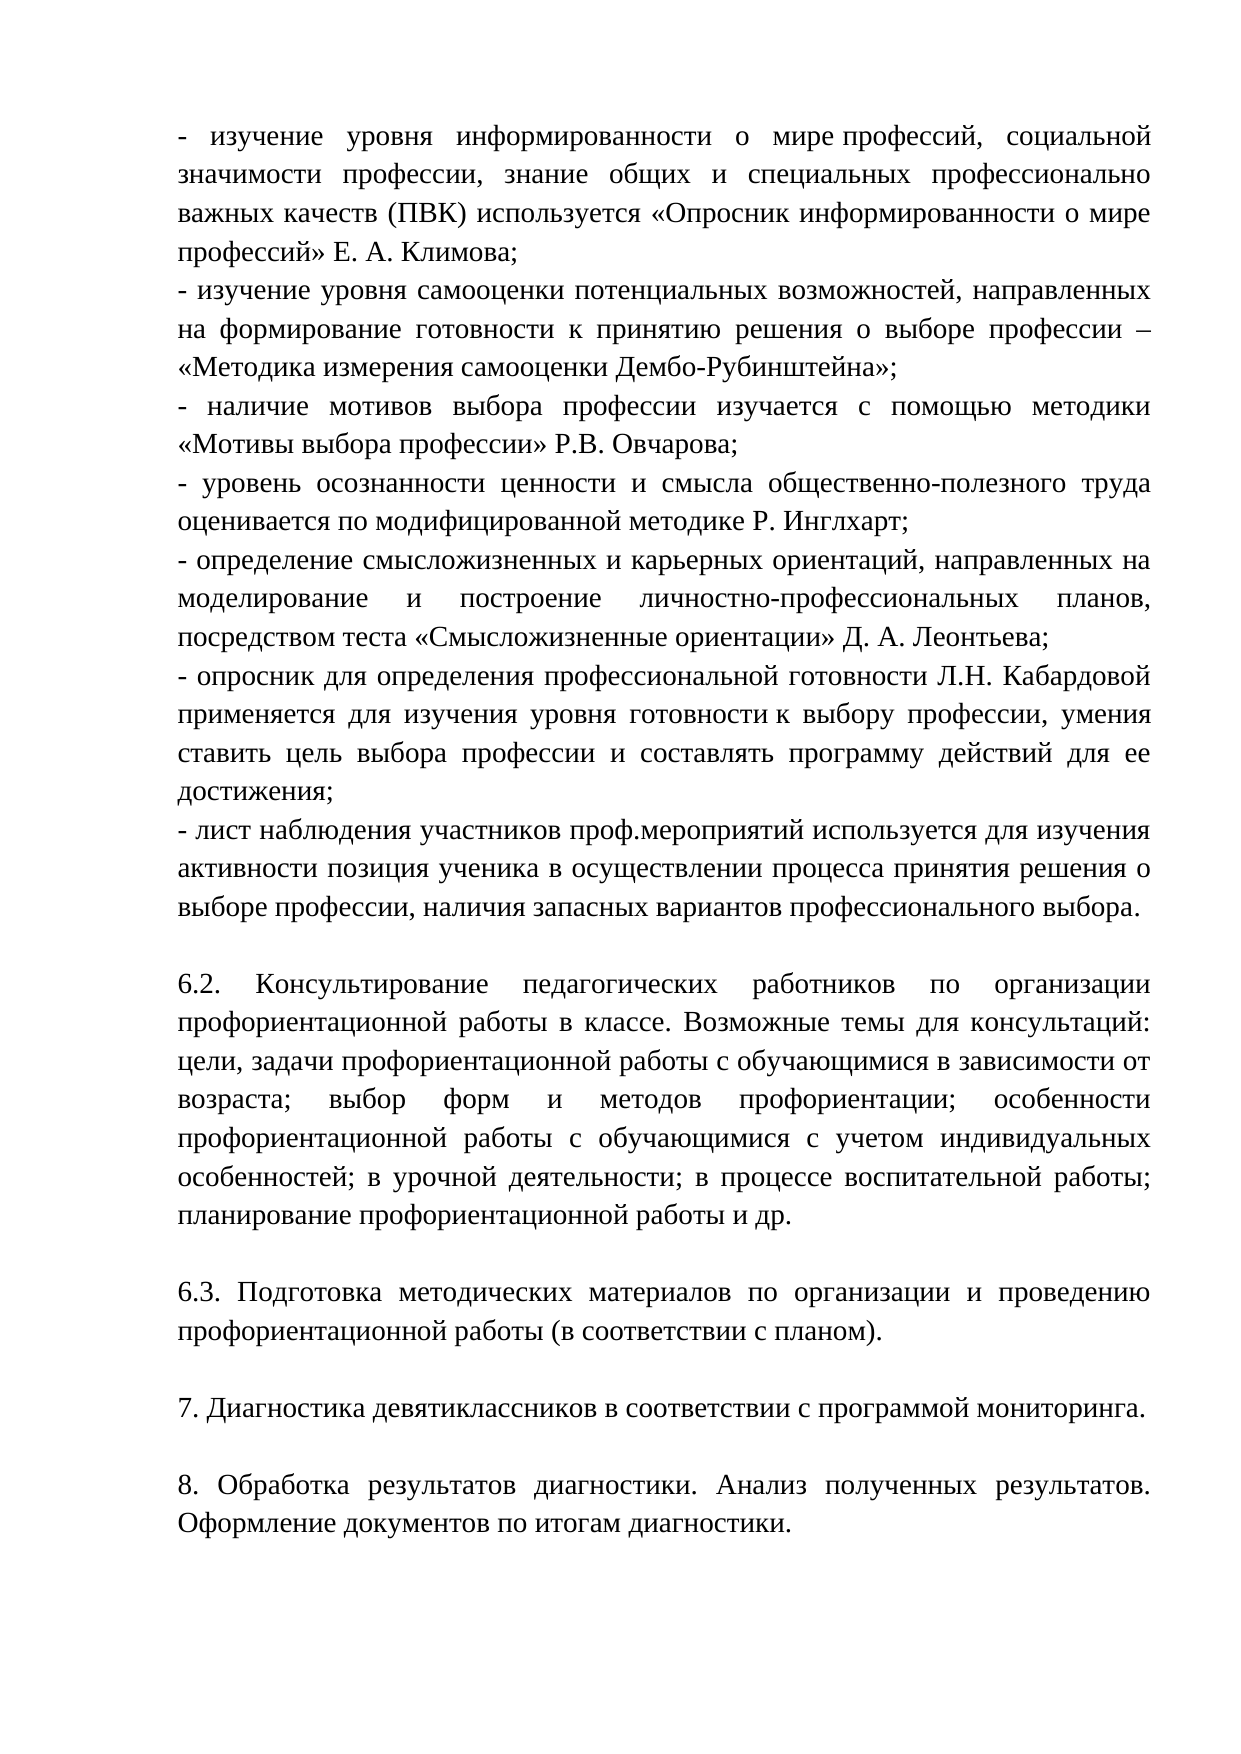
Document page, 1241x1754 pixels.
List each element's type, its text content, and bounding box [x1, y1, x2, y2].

text - уровень осознанности ценности и смысла общественно-полезного труда оценивается по модифицированной методике Р. Инглхарт; [177, 465, 1152, 537]
text - определение смысложизненных и карьерных ориентаций, направленных на моделирование и построение личностно-профессиональных планов, посредством теста «Смысложизненные ориентации» Д. А. Леонтьева; [177, 542, 1152, 653]
text - наличие мотивов выбора профессии изучается с помощью методики «Мотивы выбора профессии» Р.В. Овчарова; [177, 388, 1152, 460]
text - изучение уровня самооценки потенциальных возможностей, направленных на формирование готовности к принятию решения о выборе профессии – «Методика измерения самооценки Дембо-Рубинштейна»; [177, 272, 1152, 383]
text 6.2. Консультирование педагогических работников по организации профориентационной работы в классе. Возможные темы для консультаций: цели, задачи профориентационной работы с обучающимися в зависимости от возраста; выбор форм и методов профориентации; особенности профориентационной работы с обучающимися с учетом индивидуальных особенностей; в урочной деятельности; в процессе воспитательной работы; планирование профориентационной работы и др. [177, 966, 1152, 1231]
text 7. Диагностика девятиклассников в соответствии с программой мониторинга. [177, 1390, 1152, 1423]
text - лист наблюдения участников проф.мероприятий используется для изучения активности позиция ученика в осуществлении процесса принятия решения о выборе профессии, наличия запасных вариантов профессионального выбора. [177, 812, 1152, 922]
text - опросник для определения профессиональной готовности Л.Н. Кабардовой применяется для изучения уровня готовности к выбору профессии, умения ставить цель выбора профессии и составлять программу действий для ее достижения; [177, 658, 1152, 807]
text - изучение уровня информированности о мире профессий, социальной значимости профессии, знание общих и специальных профессионально важных качеств (ПВК) используется «Опросник информированности о мире профессий» Е. А. Климова; [177, 118, 1152, 267]
text 6.3. Подготовка методических материалов по организации и проведению профориентационной работы (в соответствии с планом). [177, 1274, 1152, 1346]
text 8. Обработка результатов диагностики. Анализ полученных результатов. Оформление документов по итогам диагностики. [177, 1467, 1152, 1539]
